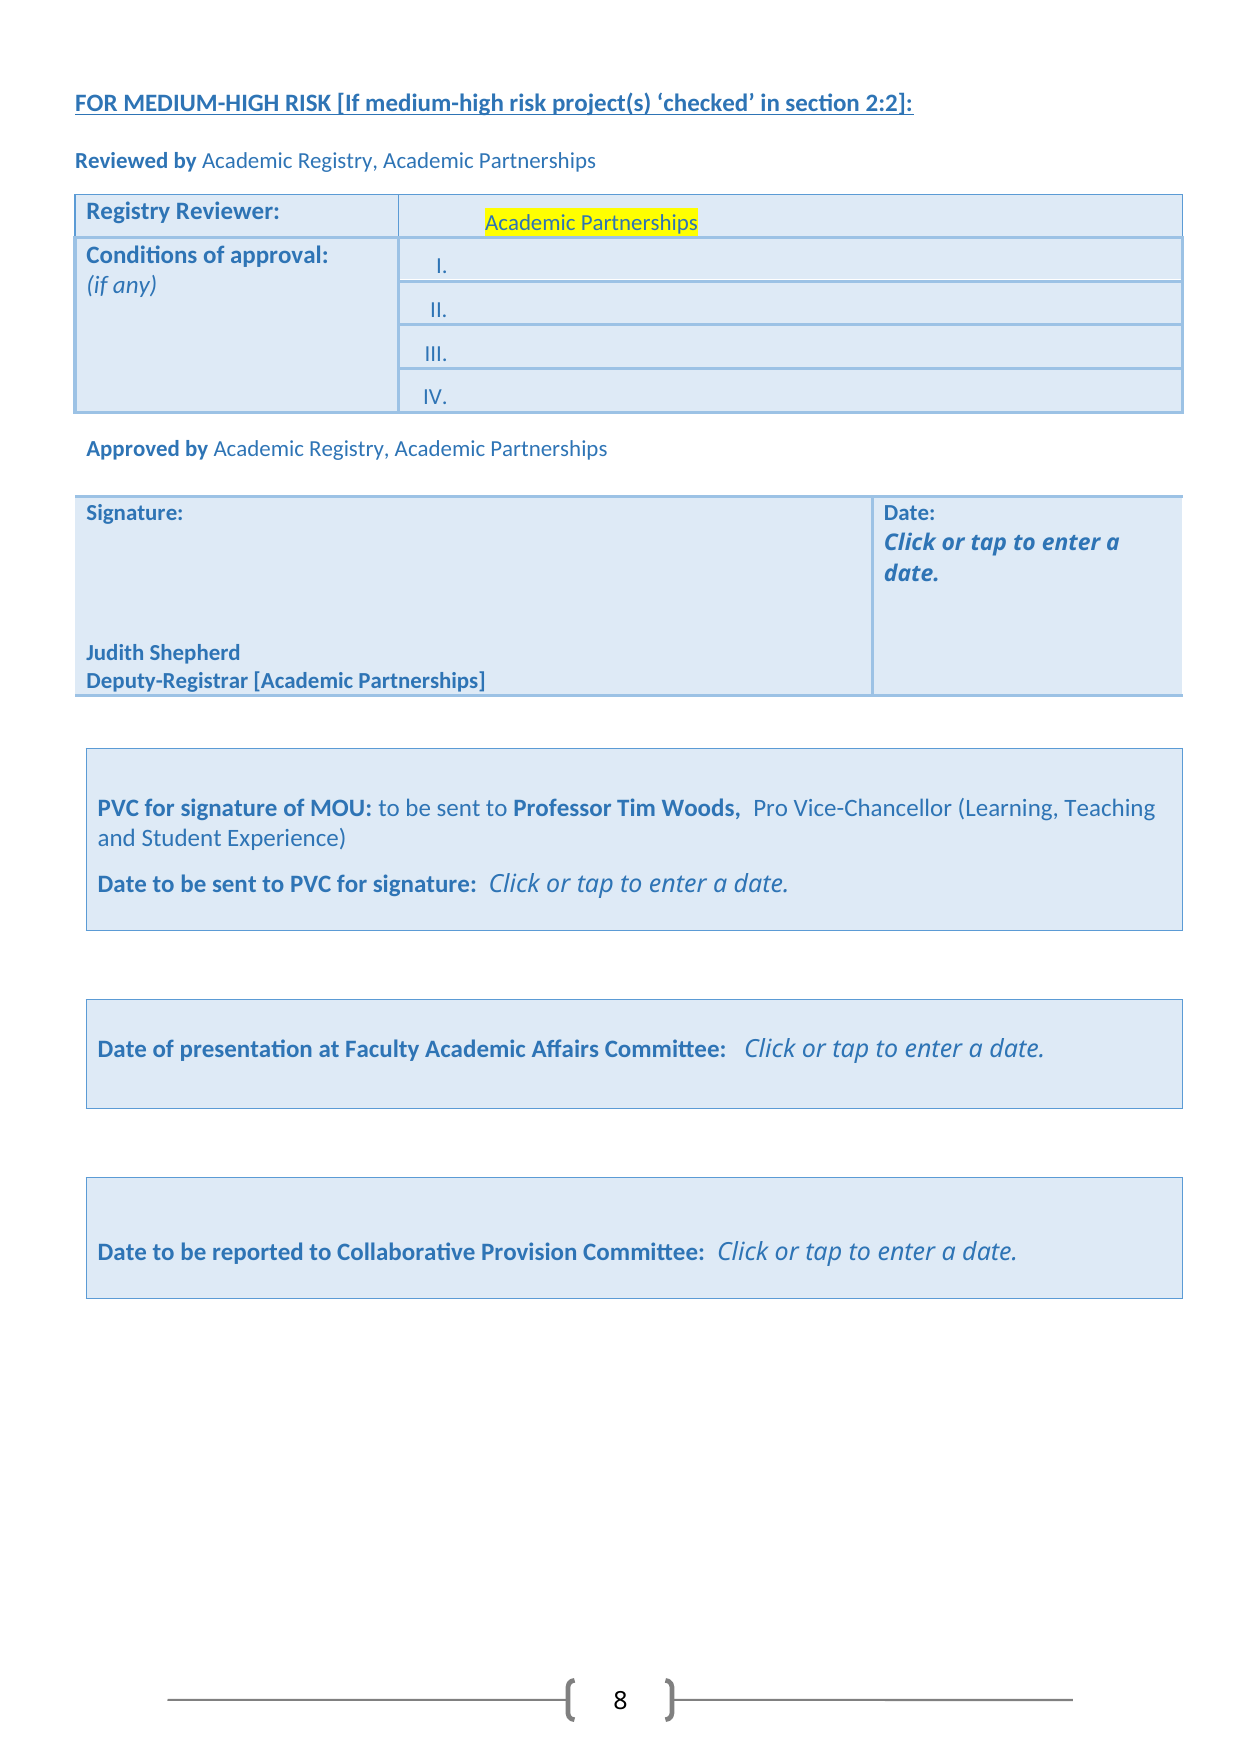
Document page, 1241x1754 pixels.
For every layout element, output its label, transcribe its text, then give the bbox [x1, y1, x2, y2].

table_cell Conditions of approval: (if any) [77, 239, 397, 411]
table_header Registry Reviewer: [76, 195, 398, 236]
text FOR MEDIUM-HIGH RISK [If medium-high risk project(s) ‘checked’ in section 2:2]: [75, 87, 1165, 118]
table_header Signature: Judith Shepherd Deputy-Registrar [Academic Partnerships] [75, 498, 871, 694]
table_header PVC for signature of MOU: to be sent to Professor Tim Woods, Pro Vice-Chancellor (Learning, Teaching and Student Experience) Date to be sent to PVC for signature: [87, 749, 1182, 930]
table_cell Approved by Academic Registry, Academic Partnerships [75, 414, 1182, 495]
table_cell [400, 239, 1181, 279]
table_cell [400, 326, 1181, 367]
table_header Academic Partnerships [399, 195, 1182, 236]
table_header Date: [874, 498, 1182, 694]
table_header Date to be reported to Collaborative Provision Committee: [87, 1178, 1182, 1298]
table_cell [400, 283, 1181, 323]
text Reviewed by Academic Registry, Academic Partnerships [75, 146, 1165, 174]
table_cell [400, 370, 1181, 411]
table_header Date of presentation at Faculty Academic Affairs Committee: [87, 1000, 1182, 1108]
